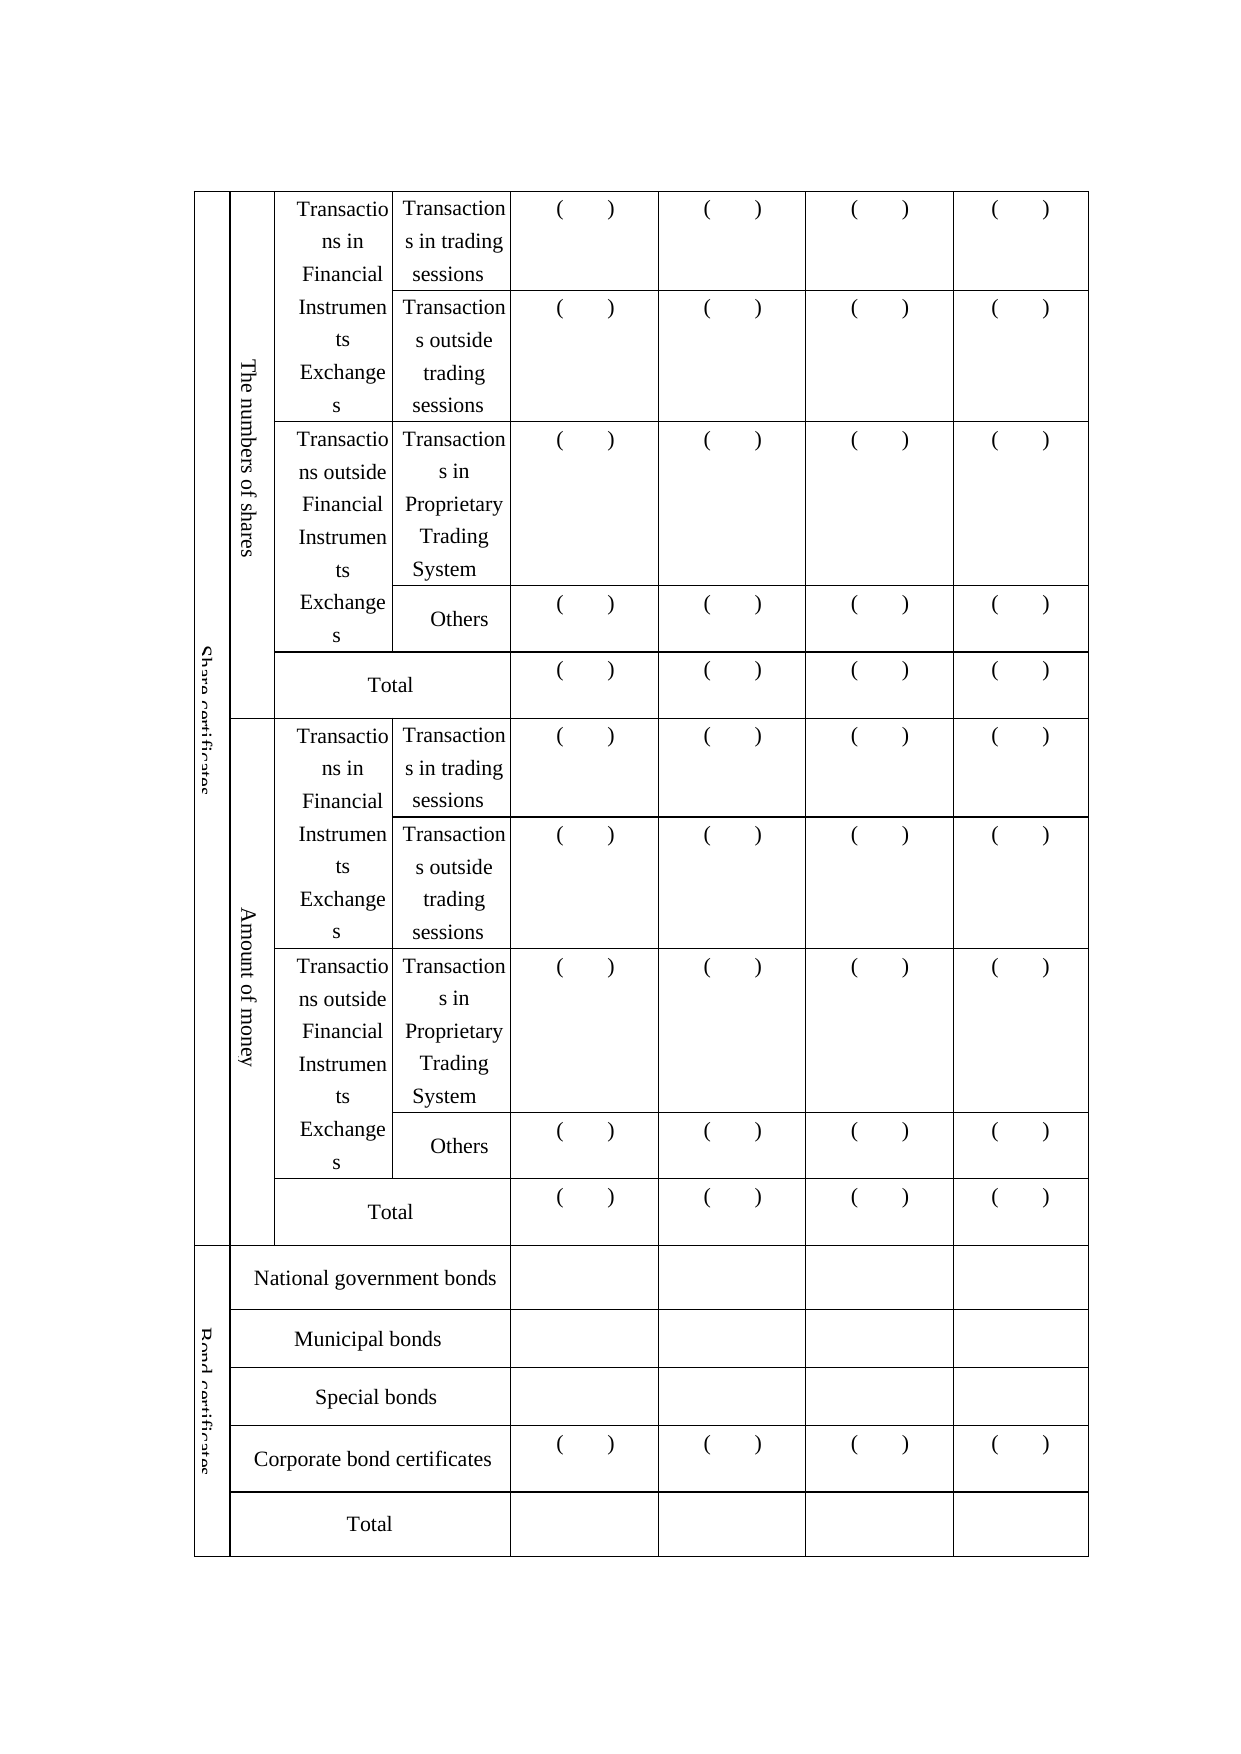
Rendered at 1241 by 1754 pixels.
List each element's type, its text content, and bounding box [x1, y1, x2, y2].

table_cell Corporate bond certificates [231, 1426, 510, 1491]
table_cell Total [275, 1179, 510, 1244]
table_cell [659, 1493, 805, 1556]
table_cell ( ) [954, 192, 1088, 289]
table_cell [659, 1246, 805, 1309]
table_cell ( ) [659, 586, 805, 651]
table_cell ( ) [659, 653, 805, 718]
table_cell Total [275, 653, 510, 718]
table_cell National government bonds [231, 1246, 510, 1309]
table_cell Transactions outside Financial Instruments Exchanges [275, 949, 392, 1178]
table_cell Transactions in trading sessions [393, 719, 510, 816]
table_cell ( ) [659, 192, 805, 289]
table_cell ( ) [954, 1113, 1088, 1178]
table_cell ( ) [954, 586, 1088, 651]
table_cell [806, 1368, 953, 1425]
table_cell ( ) [954, 1426, 1088, 1491]
table_cell ( ) [511, 1426, 658, 1491]
table_cell ( ) [511, 586, 658, 651]
table_cell Transactions in Proprietary Trading System [393, 949, 510, 1112]
table_cell ( ) [511, 291, 658, 421]
table_cell ( ) [511, 719, 658, 816]
table_cell [806, 1246, 953, 1309]
table_cell ( ) [659, 422, 805, 585]
table_cell ( ) [806, 192, 953, 289]
table_cell [954, 1246, 1088, 1309]
table_cell ( ) [954, 1179, 1088, 1244]
table_cell ( ) [511, 422, 658, 585]
table_cell ( ) [954, 719, 1088, 816]
table_cell ( ) [954, 949, 1088, 1112]
table_cell The numbers of shares [231, 192, 274, 718]
table_cell ( ) [511, 192, 658, 289]
table_cell ( ) [806, 291, 953, 421]
table_cell ( ) [511, 1179, 658, 1244]
table_cell Transactions outside trading sessions [393, 291, 510, 421]
table_cell Bond certificates [195, 1246, 229, 1556]
table_cell Transactions outside trading sessions [393, 818, 510, 948]
table_cell Transactions outside Financial Instruments Exchanges [275, 422, 392, 651]
table_cell [659, 1310, 805, 1367]
table_cell [659, 1368, 805, 1425]
table_cell ( ) [806, 422, 953, 585]
table_cell Total [231, 1493, 510, 1556]
table_cell ( ) [806, 818, 953, 948]
table_cell [954, 1368, 1088, 1425]
table_cell ( ) [806, 1113, 953, 1178]
table_cell ( ) [511, 1113, 658, 1178]
table_cell Special bonds [231, 1368, 510, 1425]
table_cell Amount of money [231, 719, 274, 1244]
table_cell ( ) [806, 653, 953, 718]
table_cell [511, 1246, 658, 1309]
table_cell ( ) [954, 818, 1088, 948]
table_cell Transactions in Financial Instruments Exchanges [275, 192, 392, 421]
table_cell ( ) [511, 653, 658, 718]
table_cell [511, 1493, 658, 1556]
table_cell ( ) [806, 719, 953, 816]
table_cell ( ) [806, 1426, 953, 1491]
table_cell ( ) [806, 1179, 953, 1244]
table_cell ( ) [954, 653, 1088, 718]
table_cell ( ) [659, 818, 805, 948]
table_cell Transactions in trading sessions [393, 192, 510, 289]
table_cell ( ) [659, 1179, 805, 1244]
table_cell ( ) [511, 818, 658, 948]
table_cell ( ) [659, 1426, 805, 1491]
table_cell ( ) [659, 1113, 805, 1178]
table_cell Municipal bonds [231, 1310, 510, 1367]
table_cell ( ) [659, 291, 805, 421]
table_cell [806, 1310, 953, 1367]
table_cell Transactions in Financial Instruments Exchanges [275, 719, 392, 948]
table_cell ( ) [659, 949, 805, 1112]
table_cell ( ) [806, 949, 953, 1112]
table_cell Others [393, 1113, 510, 1178]
table_cell ( ) [954, 422, 1088, 585]
table_cell Transactions in Proprietary Trading System [393, 422, 510, 585]
table_cell Share certificates [195, 192, 229, 1244]
table_cell [511, 1368, 658, 1425]
table_cell [954, 1310, 1088, 1367]
table_cell ( ) [806, 586, 953, 651]
table_cell ( ) [659, 719, 805, 816]
table_cell Others [393, 586, 510, 651]
table_cell [954, 1493, 1088, 1556]
table_cell [806, 1493, 953, 1556]
table_cell [511, 1310, 658, 1367]
table_cell ( ) [511, 949, 658, 1112]
table_cell ( ) [954, 291, 1088, 421]
